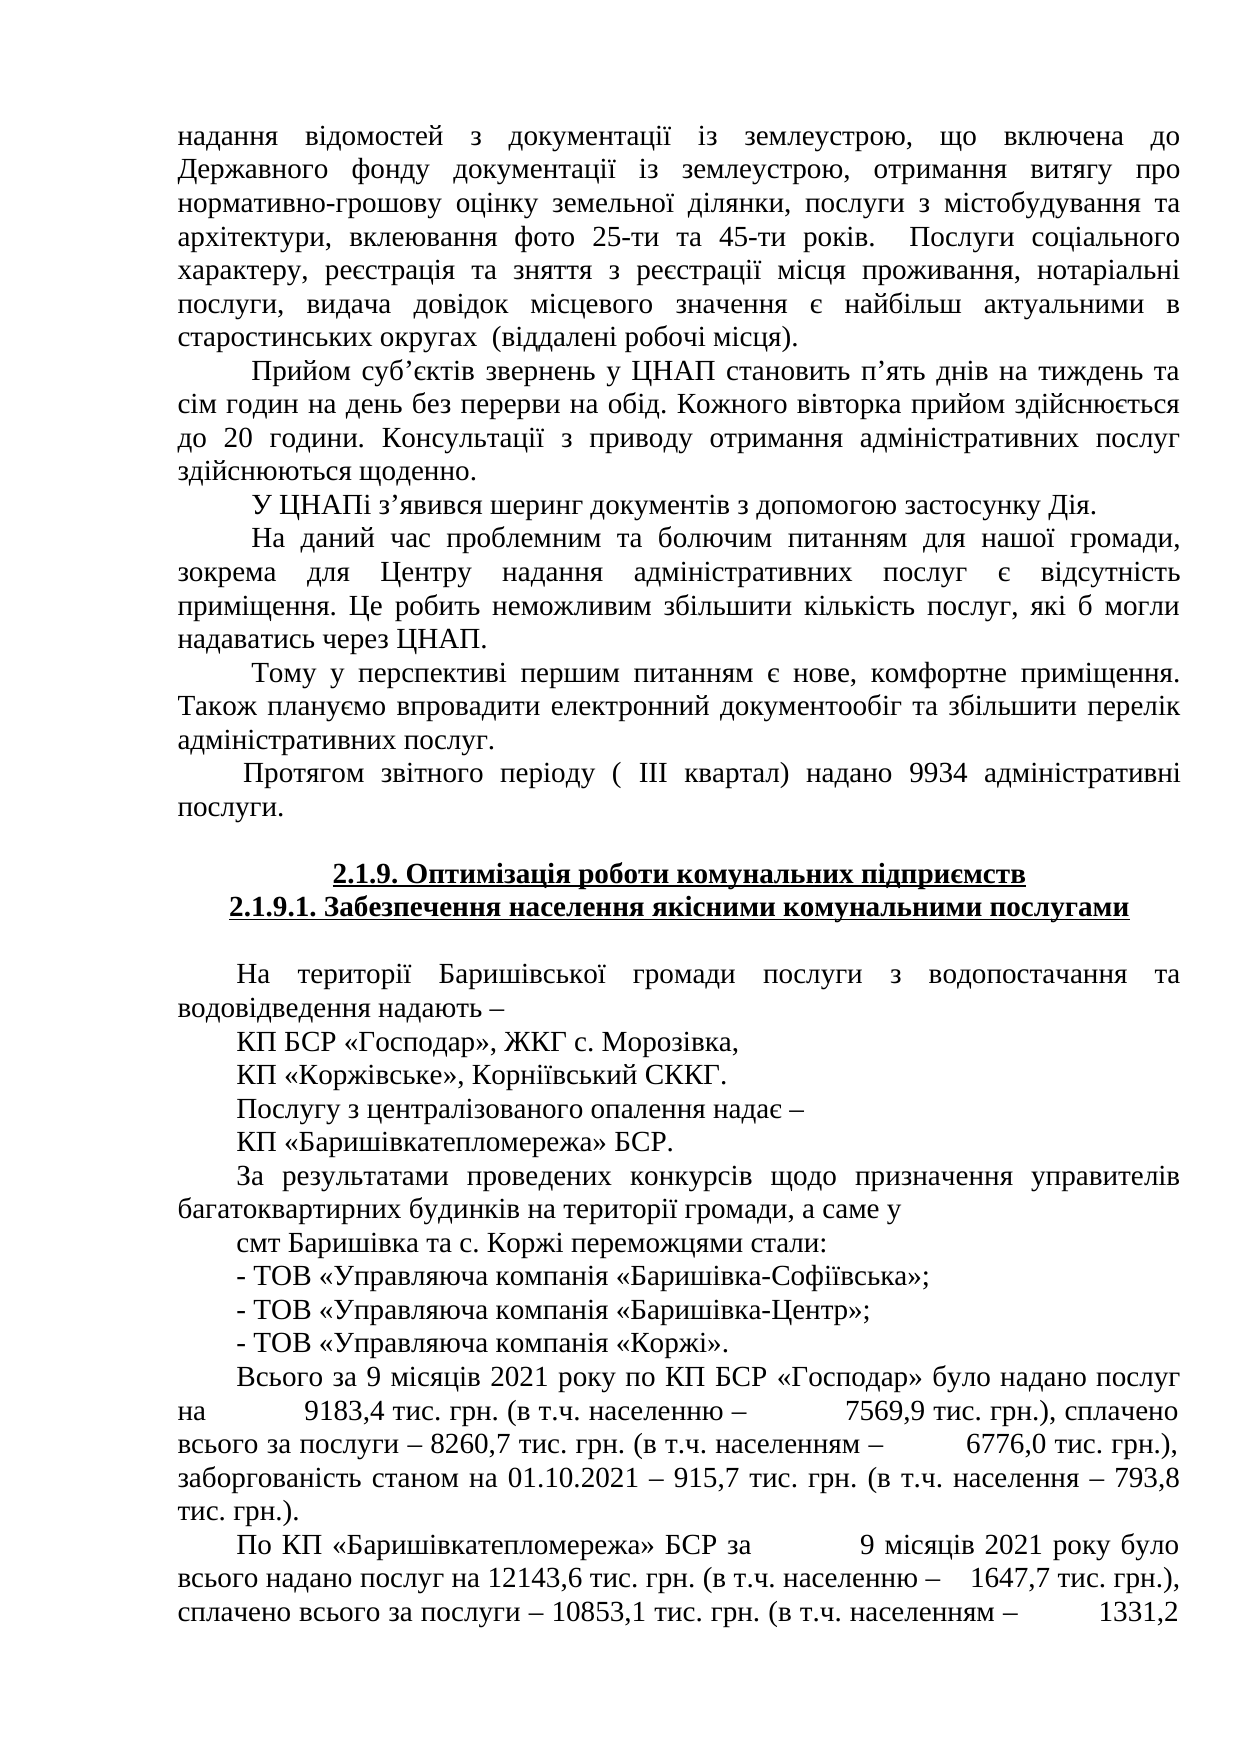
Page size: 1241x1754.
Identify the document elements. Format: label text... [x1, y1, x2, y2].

text - ТОВ «Управляюча компанія «Баришівка-Центр»; [177, 1292, 1181, 1326]
text За результатами проведених конкурсів щодо призначення управителів багатоквартирних будинків на території громади, а саме у [177, 1158, 1181, 1225]
text Протягом звітного періоду ( III квартал) надано 9934 адміністративні послуги. [177, 755, 1181, 822]
text 2.1.9.1. Забезпечення населення якісними комунальними послугами [177, 889, 1181, 923]
text - ТОВ «Управляюча компанія «Баришівка-Софіївська»; [177, 1258, 1181, 1292]
text На даний час проблемним та болючим питанням для нашої громади, зокрема для Центру надання адміністративних послуг є відсутність приміщення. Це робить неможливим збільшити кількість послуг, які б могли надаватись через ЦНАП. [177, 521, 1181, 655]
text Послугу з централізованого опалення надає – [177, 1091, 1181, 1124]
text У ЦНАПі з’явився шеринг документів з допомогою застосунку Дія. [177, 487, 1181, 521]
text КП «Баришівкатепломережа» БСР. [177, 1124, 1181, 1158]
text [177, 118, 1181, 353]
text Прийом суб’єктів звернень у ЦНАП становить п’ять днів на тиждень та сім годин на день без перерви на обід. Кожного вівторка прийом здійснюється до 20 години. Консультації з приводу отримання адміністративних послуг здійснюються щоденно. [177, 353, 1181, 487]
text Всього за 9 місяців 2021 року по КП БСР «Господар» було надано послуг на 9183,4 тис. грн. (в т.ч. населенню – 7569,9 тис. грн.), сплачено всього за послуги – 8260,7 тис. грн. (в т.ч. населенням – 6776,0 тис. грн.), заборгованість станом на 01.10.2021 – 915,7 тис. грн. (в т.ч. населення – 793,8 тис. грн.). [177, 1359, 1181, 1527]
text КП БСР «Господар», ЖКГ с. Морозівка, [177, 1024, 1181, 1057]
text - ТОВ «Управляюча компанія «Коржі». [177, 1326, 1181, 1359]
text Тому у перспективі першим питанням є нове, комфортне приміщення. Також плануємо впровадити електронний документообіг та збільшити перелік адміністративних послуг. [177, 655, 1181, 755]
text На території Баришівської громади послуги з водопостачання та водовідведення надають – [177, 957, 1181, 1024]
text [177, 1527, 1181, 1627]
text 2.1.9. Оптимізація роботи комунальних підприємств [177, 856, 1181, 889]
text КП «Коржівське», Корніївський СККГ. [177, 1057, 1181, 1091]
text смт Баришівка та с. Коржі переможцями стали: [177, 1225, 1181, 1258]
